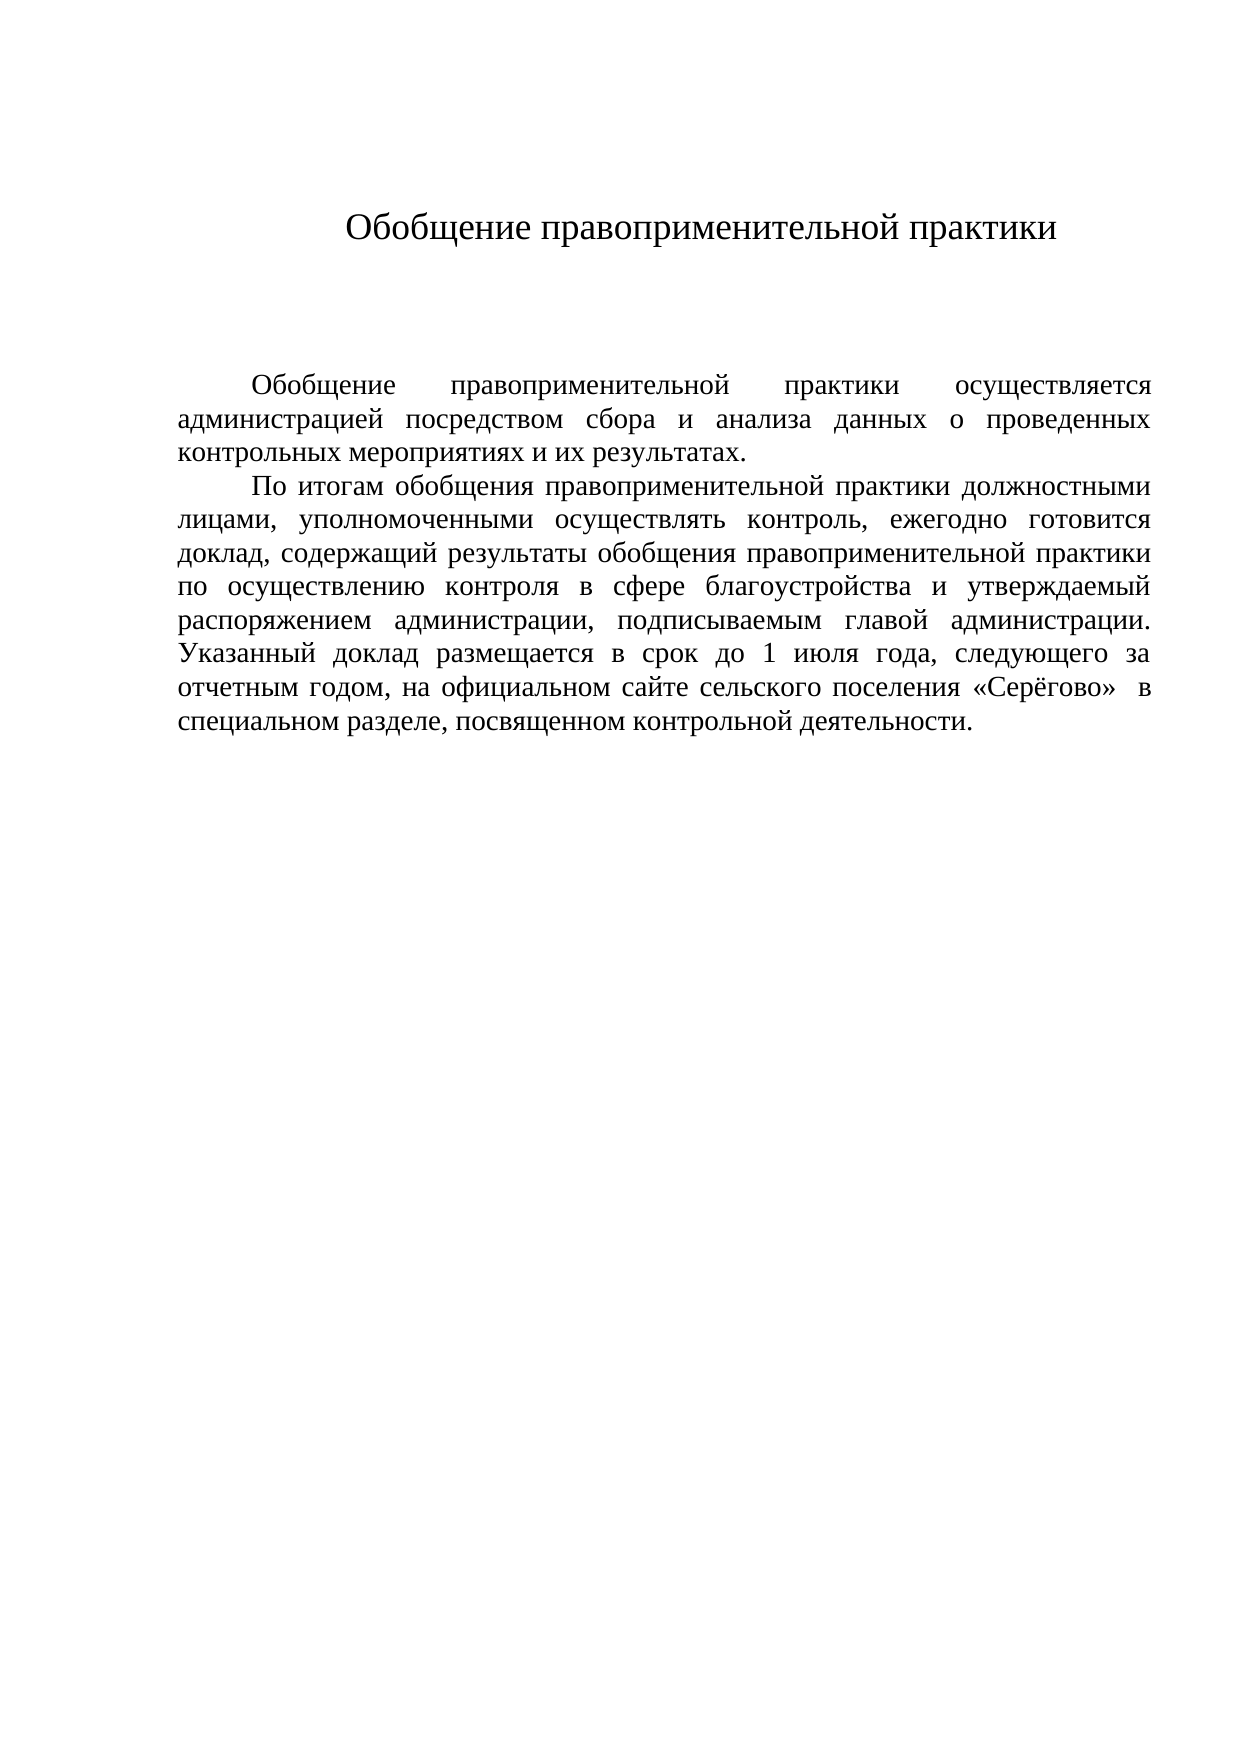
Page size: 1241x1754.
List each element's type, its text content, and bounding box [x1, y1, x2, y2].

text Обобщение правоприменительной практики осуществляется администрацией посредством сбора и анализа данных о проведенных контрольных мероприятиях и их результатах. [177, 367, 1152, 468]
text По итогам обобщения правоприменительной практики должностными лицами, уполномоченными осуществлять контроль, ежегодно готовится доклад, содержащий результаты обобщения правоприменительной практики по осуществлению контроля в сфере благоустройства и утверждаемый распоряжением администрации, подписываемым главой администрации. Указанный доклад размещается в срок до 1 июля года, следующего за отчетным годом, на официальном сайте сельского поселения «Серёгово» в специальном разделе, посвященном контрольной деятельности. [177, 468, 1152, 736]
text Обобщение правоприменительной практики [177, 204, 1152, 247]
